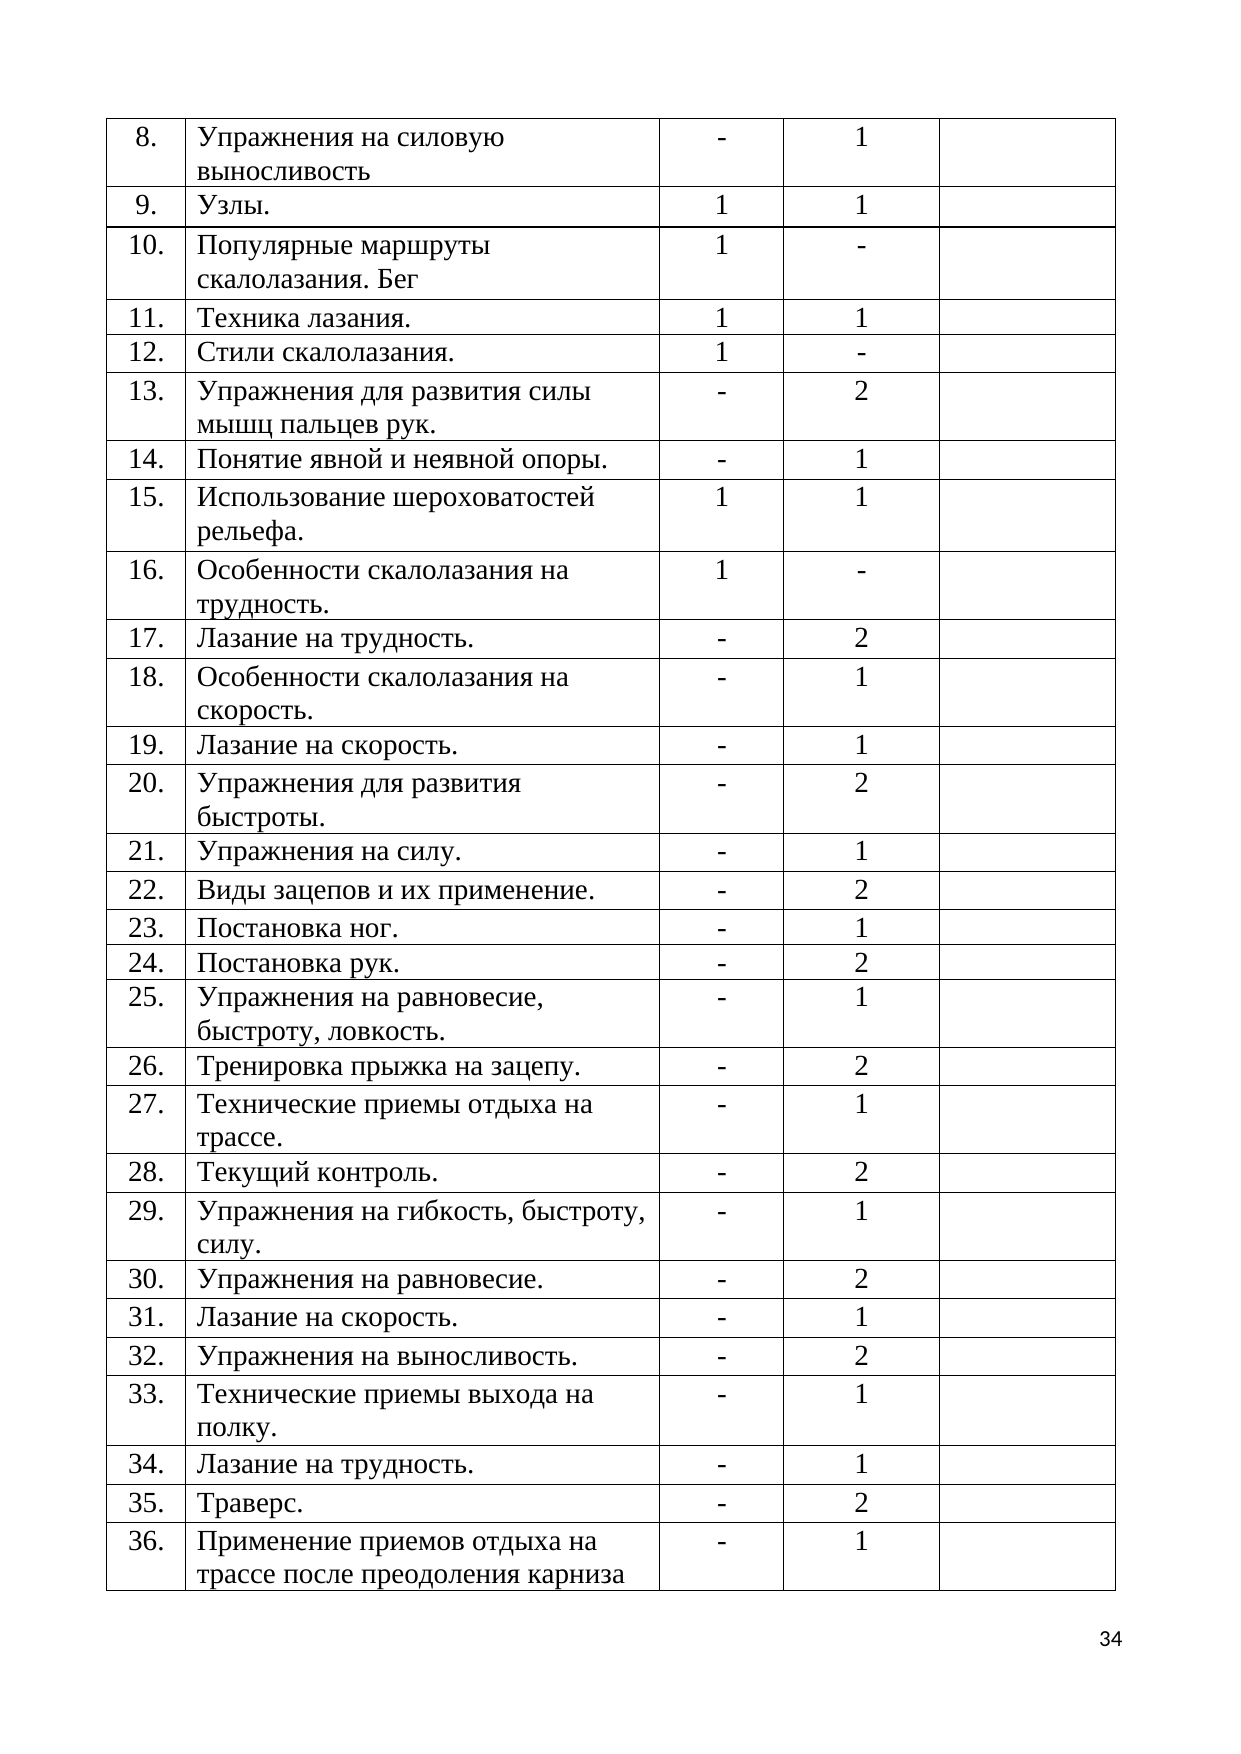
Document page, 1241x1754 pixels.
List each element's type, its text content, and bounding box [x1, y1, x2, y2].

table_cell Тренировка прыжка на зацепу. [186, 1048, 659, 1085]
table_cell [940, 480, 1115, 551]
table_cell 29. [107, 1193, 185, 1260]
table_cell 2 [784, 765, 939, 832]
table_cell [940, 1261, 1115, 1298]
table_cell 1 [784, 980, 939, 1047]
table_cell 1 [784, 1193, 939, 1260]
table_cell 1 [784, 1523, 939, 1590]
table_cell 2 [784, 1485, 939, 1522]
table_cell 27. [107, 1086, 185, 1153]
table_cell - [660, 872, 783, 909]
table_cell 25. [107, 980, 185, 1047]
table_cell 10. [107, 228, 185, 299]
table_cell - [660, 1338, 783, 1375]
table_cell 19. [107, 727, 185, 764]
table_cell 28. [107, 1154, 185, 1192]
table_cell Траверс. [186, 1485, 659, 1522]
table_cell - [660, 945, 783, 978]
table_cell 2 [784, 620, 939, 658]
table_cell 1 [784, 300, 939, 333]
table_cell [940, 187, 1115, 226]
table_cell [940, 1446, 1115, 1484]
table_cell Техника лазания. [186, 300, 659, 333]
table_cell 1 [784, 727, 939, 764]
table_cell - [660, 373, 783, 440]
table_cell Особенности скалолазания на скорость. [186, 659, 659, 726]
table_cell 11. [107, 300, 185, 333]
table_cell - [660, 834, 783, 871]
table_cell [940, 373, 1115, 440]
table_cell Упражнения на силу. [186, 834, 659, 871]
table_cell 30. [107, 1261, 185, 1298]
table_cell Постановка ног. [186, 910, 659, 944]
table_cell Технические приемы отдыха на трассе. [186, 1086, 659, 1153]
table_cell 1 [784, 119, 939, 186]
table_cell - [660, 1193, 783, 1260]
table_cell [940, 1299, 1115, 1337]
table_cell [940, 980, 1115, 1047]
table_cell 1 [784, 910, 939, 944]
table_cell [940, 765, 1115, 832]
table_cell [940, 1485, 1115, 1522]
table_cell Упражнения на выносливость. [186, 1338, 659, 1375]
table_cell 8. [107, 119, 185, 186]
table_cell [940, 1523, 1115, 1590]
table_cell [940, 620, 1115, 658]
table_cell - [660, 1086, 783, 1153]
table_cell Популярные маршруты скалолазания. Бег [186, 228, 659, 299]
table_cell Упражнения для развития силы мышц пальцев рук. [186, 373, 659, 440]
table_cell 1 [784, 1086, 939, 1153]
table_cell 1 [784, 1376, 939, 1445]
table_cell Постановка рук. [186, 945, 659, 978]
table_cell - [660, 727, 783, 764]
table_cell - [660, 910, 783, 944]
table_cell - [660, 1154, 783, 1192]
table_cell Лазание на скорость. [186, 727, 659, 764]
table_cell Виды зацепов и их применение. [186, 872, 659, 909]
table_cell 17. [107, 620, 185, 658]
table_cell 1 [784, 834, 939, 871]
table_cell - [660, 1376, 783, 1445]
table_cell 21. [107, 834, 185, 871]
table_cell 26. [107, 1048, 185, 1085]
table_cell Технические приемы выхода на полку. [186, 1376, 659, 1445]
table_cell - [660, 659, 783, 726]
table_cell 15. [107, 480, 185, 551]
table_cell 32. [107, 1338, 185, 1375]
table_cell [940, 945, 1115, 978]
table_cell 1 [660, 228, 783, 299]
table_cell 2 [784, 872, 939, 909]
table_cell [940, 910, 1115, 944]
table_cell 13. [107, 373, 185, 440]
table_cell Лазание на трудность. [186, 620, 659, 658]
table_cell [940, 1376, 1115, 1445]
table_cell 1 [660, 335, 783, 372]
table_cell Упражнения на силовую выносливость [186, 119, 659, 186]
table_cell Узлы. [186, 187, 659, 226]
table_cell Текущий контроль. [186, 1154, 659, 1192]
table_cell [940, 1086, 1115, 1153]
table_cell - [660, 119, 783, 186]
table_cell Особенности скалолазания на трудность. [186, 552, 659, 619]
table_cell 14. [107, 441, 185, 478]
table_cell Применение приемов отдыха на трассе после преодоления карниза [186, 1523, 659, 1590]
table_cell 1 [784, 187, 939, 226]
table_cell [940, 727, 1115, 764]
table_cell [940, 1338, 1115, 1375]
table_cell 18. [107, 659, 185, 726]
table_cell [940, 1154, 1115, 1192]
table_cell - [660, 1048, 783, 1085]
table_cell - [660, 1261, 783, 1298]
table_cell 2 [784, 1154, 939, 1192]
table_cell 1 [784, 659, 939, 726]
table_cell 1 [660, 300, 783, 333]
table_cell [940, 300, 1115, 333]
table_cell [940, 659, 1115, 726]
table_cell - [660, 980, 783, 1047]
table_cell 31. [107, 1299, 185, 1337]
table_cell - [660, 620, 783, 658]
table_cell Упражнения на равновесие, быстроту, ловкость. [186, 980, 659, 1047]
table_cell - [784, 552, 939, 619]
table_cell - [660, 441, 783, 478]
table_cell - [660, 1485, 783, 1522]
table_cell [940, 228, 1115, 299]
table_cell Лазание на скорость. [186, 1299, 659, 1337]
table_cell - [660, 1446, 783, 1484]
table_cell [940, 119, 1115, 186]
table_cell 2 [784, 1338, 939, 1375]
table_cell Упражнения для развития быстроты. [186, 765, 659, 832]
table_cell 24. [107, 945, 185, 978]
table_cell 9. [107, 187, 185, 226]
table_cell 16. [107, 552, 185, 619]
table_cell 22. [107, 872, 185, 909]
table_cell Упражнения на равновесие. [186, 1261, 659, 1298]
table_cell [940, 1193, 1115, 1260]
table_cell 2 [784, 373, 939, 440]
table_cell 20. [107, 765, 185, 832]
table_cell 34. [107, 1446, 185, 1484]
table_cell - [784, 335, 939, 372]
table_cell [940, 1048, 1115, 1085]
table_cell 35. [107, 1485, 185, 1522]
table_cell 36. [107, 1523, 185, 1590]
table_cell 2 [784, 1048, 939, 1085]
table_cell 1 [784, 441, 939, 478]
table_cell 33. [107, 1376, 185, 1445]
table_cell Лазание на трудность. [186, 1446, 659, 1484]
table_cell [940, 552, 1115, 619]
table_cell 1 [660, 187, 783, 226]
table_cell [940, 335, 1115, 372]
table_cell - [660, 1523, 783, 1590]
table_cell 1 [784, 480, 939, 551]
table_cell 2 [784, 945, 939, 978]
table_cell [940, 834, 1115, 871]
table_cell Упражнения на гибкость, быстроту, силу. [186, 1193, 659, 1260]
table_cell [940, 441, 1115, 478]
table_cell 1 [784, 1299, 939, 1337]
table_cell 2 [784, 1261, 939, 1298]
table_cell - [660, 1299, 783, 1337]
table_cell 1 [660, 480, 783, 551]
table_cell Стили скалолазания. [186, 335, 659, 372]
table_cell 12. [107, 335, 185, 372]
table_cell Использование шероховатостей рельефа. [186, 480, 659, 551]
table_cell [940, 872, 1115, 909]
table_cell 1 [660, 552, 783, 619]
table_cell - [660, 765, 783, 832]
table_cell 1 [784, 1446, 939, 1484]
table_cell Понятие явной и неявной опоры. [186, 441, 659, 478]
table_cell - [784, 228, 939, 299]
table_cell 23. [107, 910, 185, 944]
